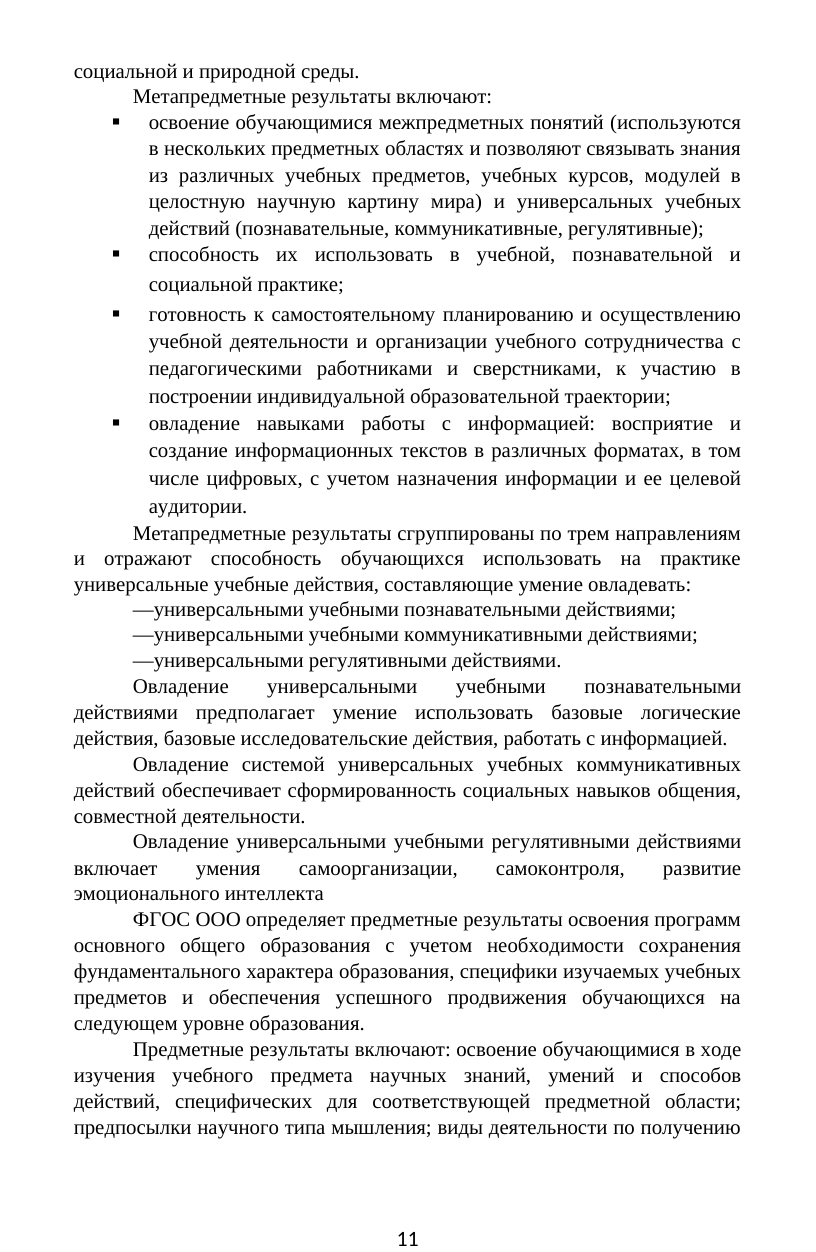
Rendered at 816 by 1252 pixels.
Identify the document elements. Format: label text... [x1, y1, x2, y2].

text Метапредметные результаты включают: [73, 84, 742, 108]
list готовность к самостоятельному планированию и осуществлению учебной деятельности и организации учебного сотрудничества с педагогическими работниками и сверстниками, к участию в построении индивидуальной образовательной траектории; [111, 302, 742, 408]
text Метапредметные результаты сгруппированы по трем направлениям и отражают способность обучающихся использовать на практике универсальные учебные действия, составляющие умение овладевать: [73, 521, 742, 596]
text —универсальными учебными познавательными действиями; [73, 597, 742, 621]
list освоение обучающимися межпредметных понятий (используются в нескольких предметных областях и позволяют связывать знания из различных учебных предметов, учебных курсов, модулей в целостную научную картину мира) и универсальных учебных действий (познавательные, коммуникативные, регулятивные); [111, 110, 742, 239]
text Овладение системой универсальных учебных коммуникативных действий обеспечивает сформированность социальных навыков общения, совместной деятельности. [73, 752, 742, 828]
text Овладение универсальными учебными регулятивными действиями включает умения самоорганизации, самоконтроля, развитие эмоционального интеллекта [73, 829, 742, 905]
text Овладение универсальными учебными познавательными действиями предполагает умение использовать базовые логические действия, базовые исследовательские действия, работать с информацией. [73, 674, 742, 750]
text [73, 1037, 742, 1139]
text ФГОС ООО определяет предметные результаты освоения программ основного общего образования с учетом необходимости сохранения фундаментального характера образования, специфики изучаемых учебных предметов и обеспечения успешного продвижения обучающихся на следующем уровне образования. [73, 907, 742, 1035]
list овладение навыками работы с информацией: восприятие и создание информационных текстов в различных форматах, в том числе цифровых, с учетом назначения информации и ее целевой аудитории. [111, 411, 742, 518]
text —универсальными регулятивными действиями. [73, 648, 742, 672]
list способность их использовать в учебной, познавательной и социальной практике; [111, 242, 742, 296]
text —универсальными учебными коммуникативными действиями; [73, 622, 742, 646]
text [73, 59, 742, 83]
